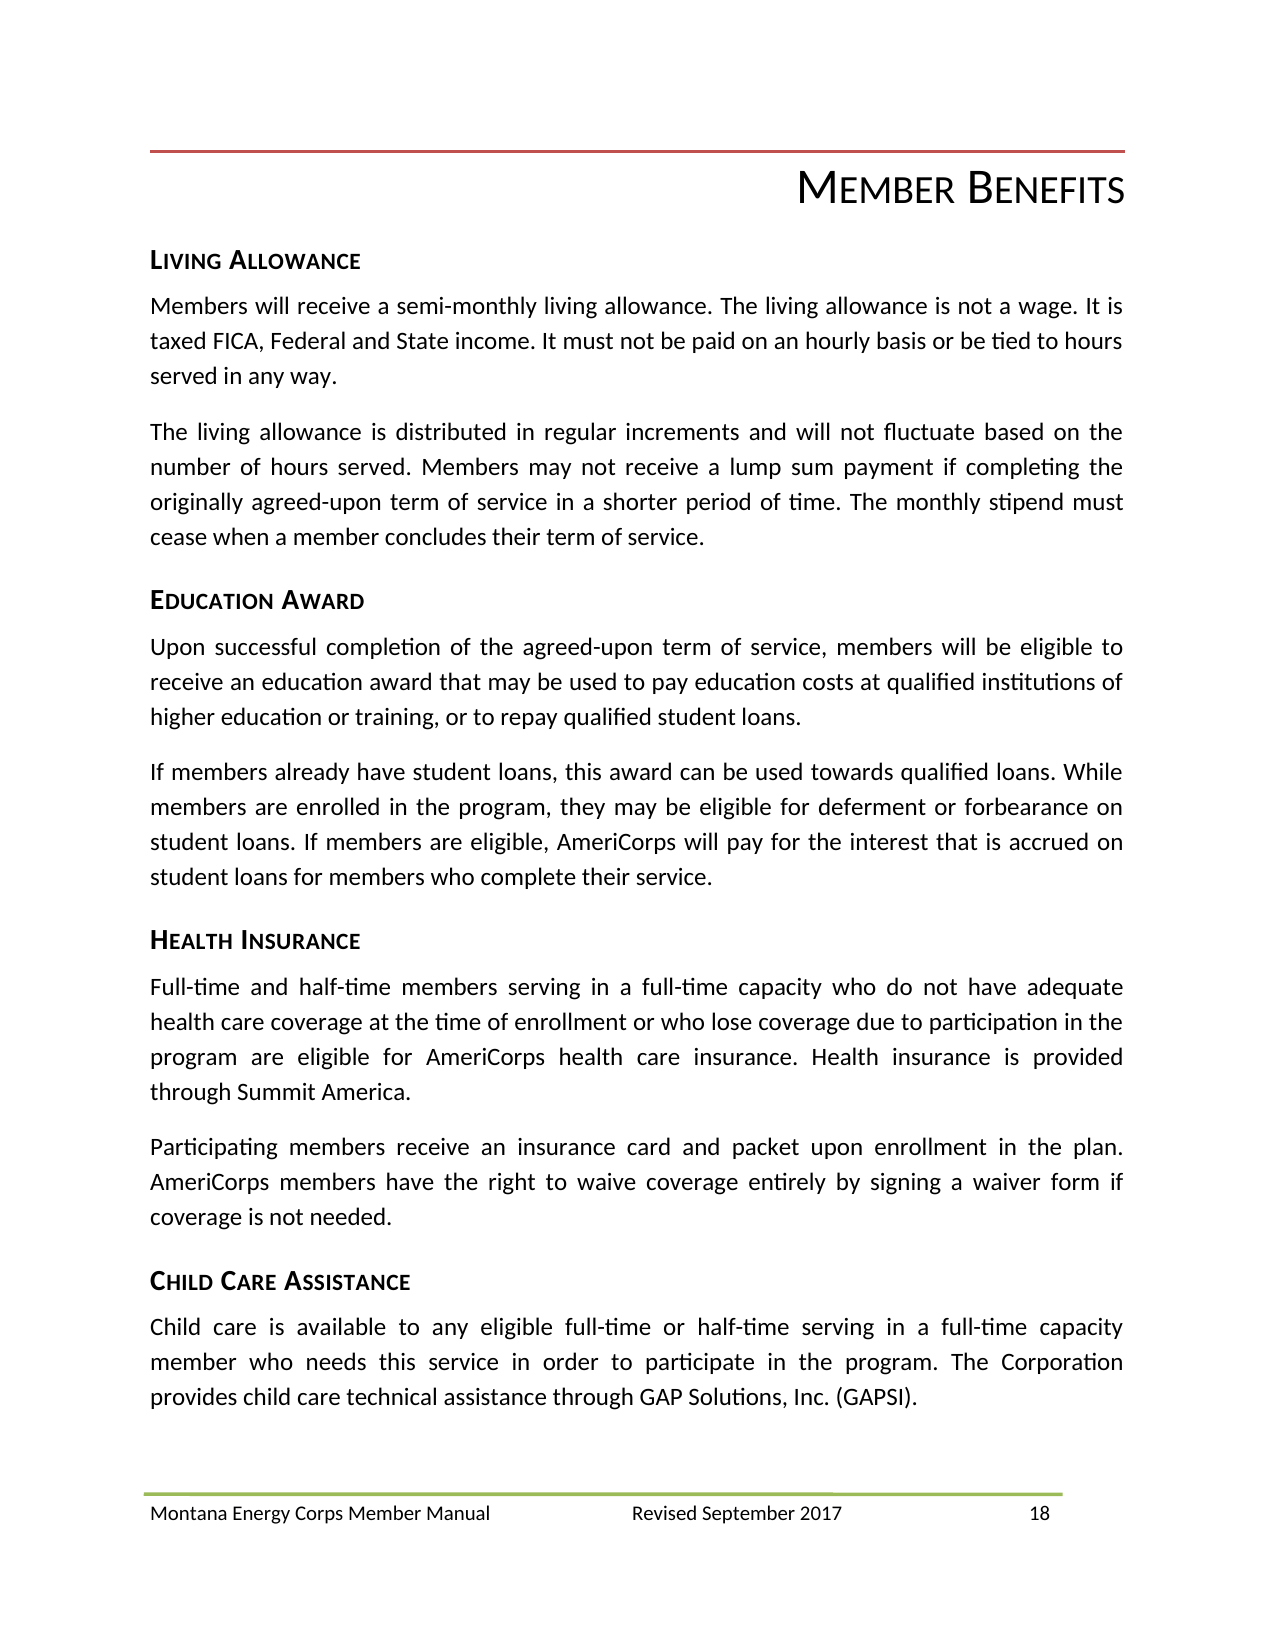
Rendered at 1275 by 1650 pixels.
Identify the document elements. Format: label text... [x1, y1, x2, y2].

text Upon successful completion of the agreed-upon term of service, members will be eligible to receive an education award that may be used to pay education costs at qualified institutions of higher education or training, or to repay qualified student loans. [150, 631, 1125, 731]
text Child care is available to any eligible full-time or half-time serving in a full-time capacity member who needs this service in order to participate in the program. The Corporation provides child care technical assistance through GAP Solutions, Inc. (GAPSI). [150, 1311, 1125, 1411]
subtitle Child Assistance [150, 1262, 1125, 1297]
text Members will receive a semi-monthly living allowance. The living allowance is not a wage. It is taxed FICA, Federal and State income. It must not be paid on an hourly basis or be tied to hours served in any way. [150, 291, 1125, 391]
text If members already have student loans, this award can be used towards qualified loans. While members are enrolled in the program, they may be eligible for deferment or forbearance on student loans. If members are eligible, AmeriCorps will pay for the interest that is accrued on student loans for members who complete their service. [150, 756, 1125, 892]
text Participating members receive an insurance card and packet upon enrollment in the plan. AmeriCorps members have the right to waive coverage entirely by signing a waiver form if coverage is not needed. [150, 1132, 1125, 1232]
subtitle Health Insurance [150, 921, 1125, 957]
text Full-time and half-time members serving in a full-time capacity who do not have adequate health care coverage at the time of enrollment or who lose coverage due to participation in the program are eligible for AmeriCorps health care insurance. Health insurance is provided through Summit America. [150, 971, 1125, 1106]
subtitle Education Award [150, 581, 1125, 617]
title Member Benefits [150, 153, 1125, 216]
subtitle Living Allowance [150, 241, 1125, 277]
text The living allowance is distributed in regular increments and will not fluctuate based on the number of hours served. Members may not receive a lump sum payment if completing the originally agreed-upon term of service in a shorter period of time. The monthly stipend must cease when a member concludes their term of service. [150, 416, 1125, 552]
